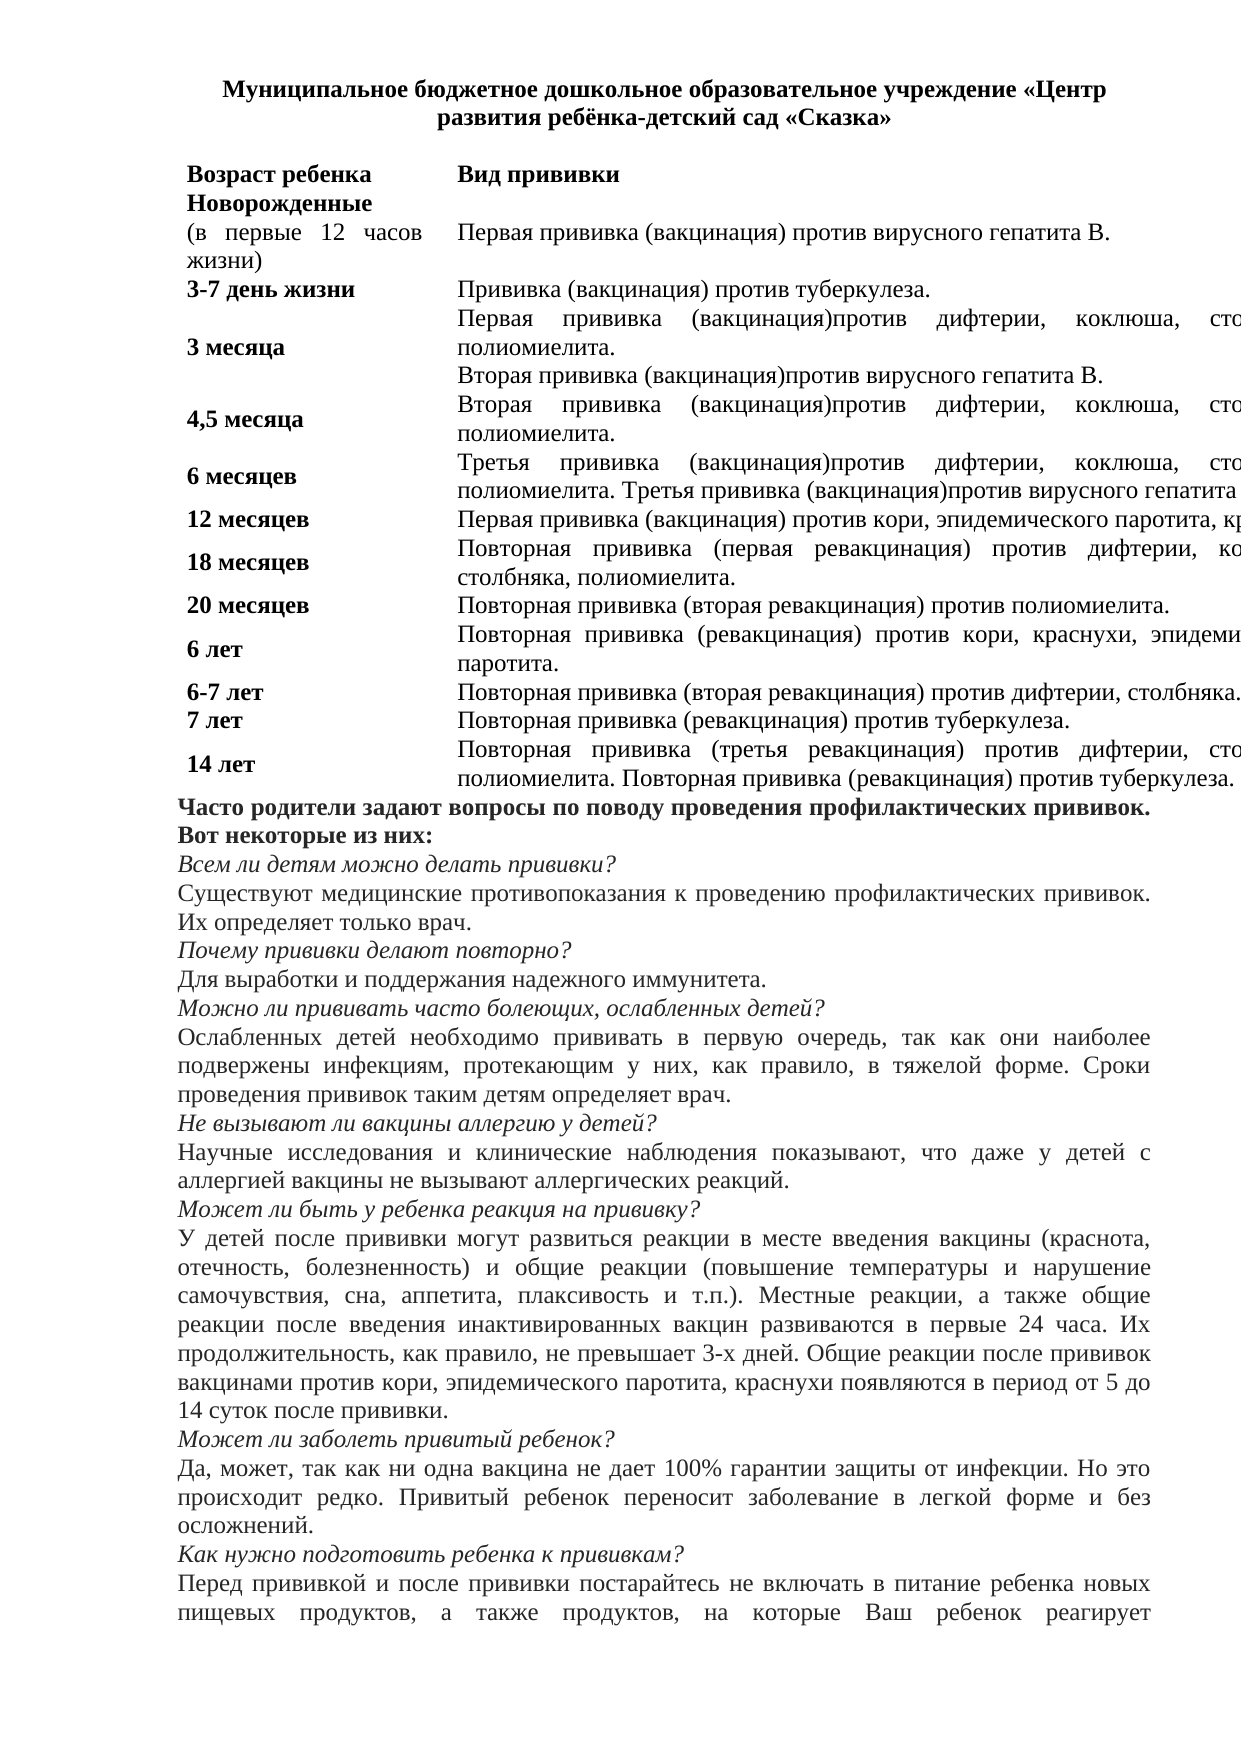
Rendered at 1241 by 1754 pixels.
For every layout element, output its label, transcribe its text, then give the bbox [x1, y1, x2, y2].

table_cell Новорожденные (в первые 12 часов жизни) [169, 188, 440, 274]
text Для выработки и поддержания надежного иммунитета. [177, 964, 1152, 993]
table_cell Прививка (вакцинация) против туберкулеза. [440, 274, 1240, 303]
table_header Вид прививки [440, 159, 1240, 188]
table_cell Первая прививка (вакцинация) против кори, эпидемического паротита, краснухи [440, 504, 1240, 533]
text Существуют медицинские противопоказания к проведению профилактических прививок. Их определяет только врач. [177, 878, 1152, 936]
table_cell Повторная прививка (вторая ревакцинация) против дифтерии, столбняка. [440, 677, 1240, 706]
table_cell Первая прививка (вакцинация) против вирусного гепатита В. [440, 188, 1240, 274]
table_cell Повторная прививка (третья ревакцинация) против дифтерии, столбняка, полиомиелита. Повторная прививка (ревакцинация) против туберкулеза. [440, 734, 1240, 792]
text Ослабленных детей необходимо прививать в первую очередь, так как они наиболее подвержены инфекциям, протекающим у них, как правило, в тяжелой форме. Сроки проведения прививок таким детям определяет врач. [177, 1022, 1152, 1108]
text Почему прививки делают повторно? [177, 936, 1152, 964]
text Не вызывают ли вакцины аллергию у детей? [177, 1108, 1152, 1137]
table_cell Третья прививка (вакцинация)против дифтерии, коклюша, столбняка, полиомиелита. Третья прививка (вакцинация)против вирусного гепатита В. [440, 447, 1240, 504]
table_cell 7 лет [169, 706, 440, 734]
table_cell Первая прививка (вакцинация)против дифтерии, коклюша, столбняка, полиомиелита. Вторая прививка (вакцинация)против вирусного гепатита В. [440, 303, 1240, 389]
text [177, 1568, 1152, 1626]
table_cell 6 месяцев [169, 447, 440, 504]
table_cell 6 лет [169, 619, 440, 677]
text Может ли быть у ребенка реакция на прививку? [177, 1194, 1152, 1223]
table_cell Повторная прививка (первая ревакцинация) против дифтерии, коклюша, столбняка, полиомиелита. [440, 533, 1240, 591]
table_cell 18 месяцев [169, 533, 440, 591]
table_cell Вторая прививка (вакцинация)против дифтерии, коклюша, столбняка, полиомиелита. [440, 389, 1240, 447]
table_cell 3 месяца [169, 303, 440, 389]
text Может ли заболеть привитый ребенок? [177, 1424, 1152, 1453]
table_cell Повторная прививка (ревакцинация) против туберкулеза. [440, 706, 1240, 734]
text Всем ли детям можно делать прививки? [177, 849, 1152, 878]
text Как нужно подготовить ребенка к прививкам? [177, 1539, 1152, 1568]
table_cell 12 месяцев [169, 504, 440, 533]
table_cell 4,5 месяца [169, 389, 440, 447]
text Да, может, так как ни одна вакцина не дает 100% гарантии защиты от инфекции. Но это происходит редко. Привитый ребенок переносит заболевание в легкой форме и без осложнений. [177, 1453, 1152, 1539]
text Можно ли прививать часто болеющих, ослабленных детей? [177, 993, 1152, 1022]
table_cell Повторная прививка (ревакцинация) против кори, краснухи, эпидемического паротита. [440, 619, 1240, 677]
table_header Возраст ребенка [169, 159, 440, 188]
table_cell 3-7 день жизни [169, 274, 440, 303]
table_cell 6-7 лет [169, 677, 440, 706]
table_cell 14 лет [169, 734, 440, 792]
text Научные исследования и клинические наблюдения показывают, что даже у детей с аллергией вакцины не вызывают аллергических реакций. [177, 1137, 1152, 1194]
table_cell 20 месяцев [169, 591, 440, 619]
text Часто родители задают вопросы по поводу проведения профилактических прививок. Вот некоторые из них: [177, 792, 1152, 849]
table_cell Повторная прививка (вторая ревакцинация) против полиомиелита. [440, 591, 1240, 619]
text У детей после прививки могут развиться реакции в месте введения вакцины (краснота, отечность, болезненность) и общие реакции (повышение температуры и нарушение самочувствия, сна, аппетита, плаксивость и т.п.). Местные реакции, а также общие реакции после введения инактивированных вакцин развиваются в первые 24 часа. Их продолжительность, как правило, не превышает 3-х дней. Общие реакции после прививок вакцинами против кори, эпидемического паротита, краснухи появляются в период от 5 до 14 суток после прививки. [177, 1223, 1152, 1424]
